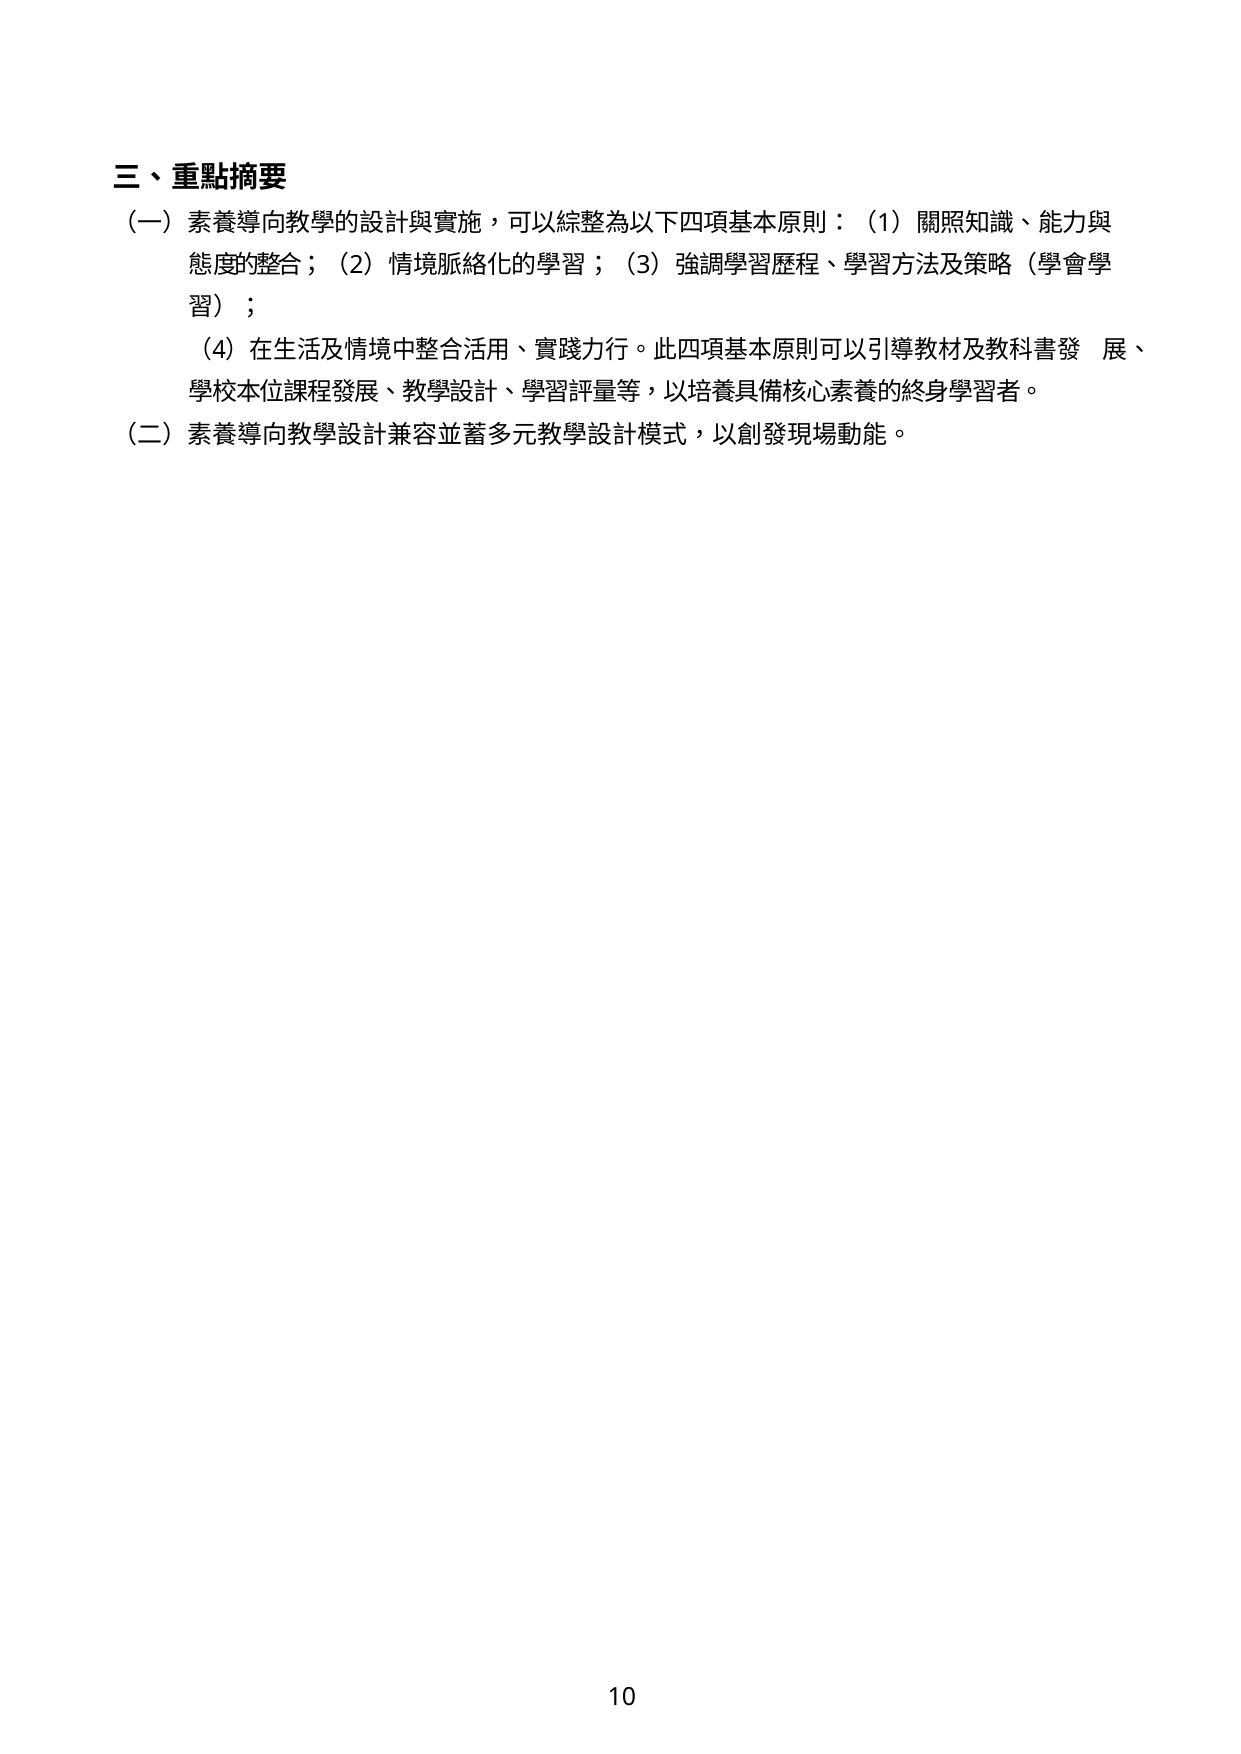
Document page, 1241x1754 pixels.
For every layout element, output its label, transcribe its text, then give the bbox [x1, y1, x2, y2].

text （4）在生活及情境中整合活用、實踐力行。此四項基本原則可以引導教材及教科書發 展、學校本位課程發展、教學設計、學習評量等，以培養具備核心素養的終身學習者。 [188, 329, 1128, 407]
subtitle 三、重點摘要 [112, 150, 1188, 197]
text （一）素養導向教學的設計與實施，可以綜整為以下四項基本原則：（1）關照知識、能力與態度的整合；（2）情境脈絡化的學習；（3）強調學習歷程、學習方法及策略（學會學習）； [112, 203, 1128, 322]
text （二）素養導向教學設計兼容並蓄多元教學設計模式，以創發現場動能。 [112, 414, 1188, 450]
